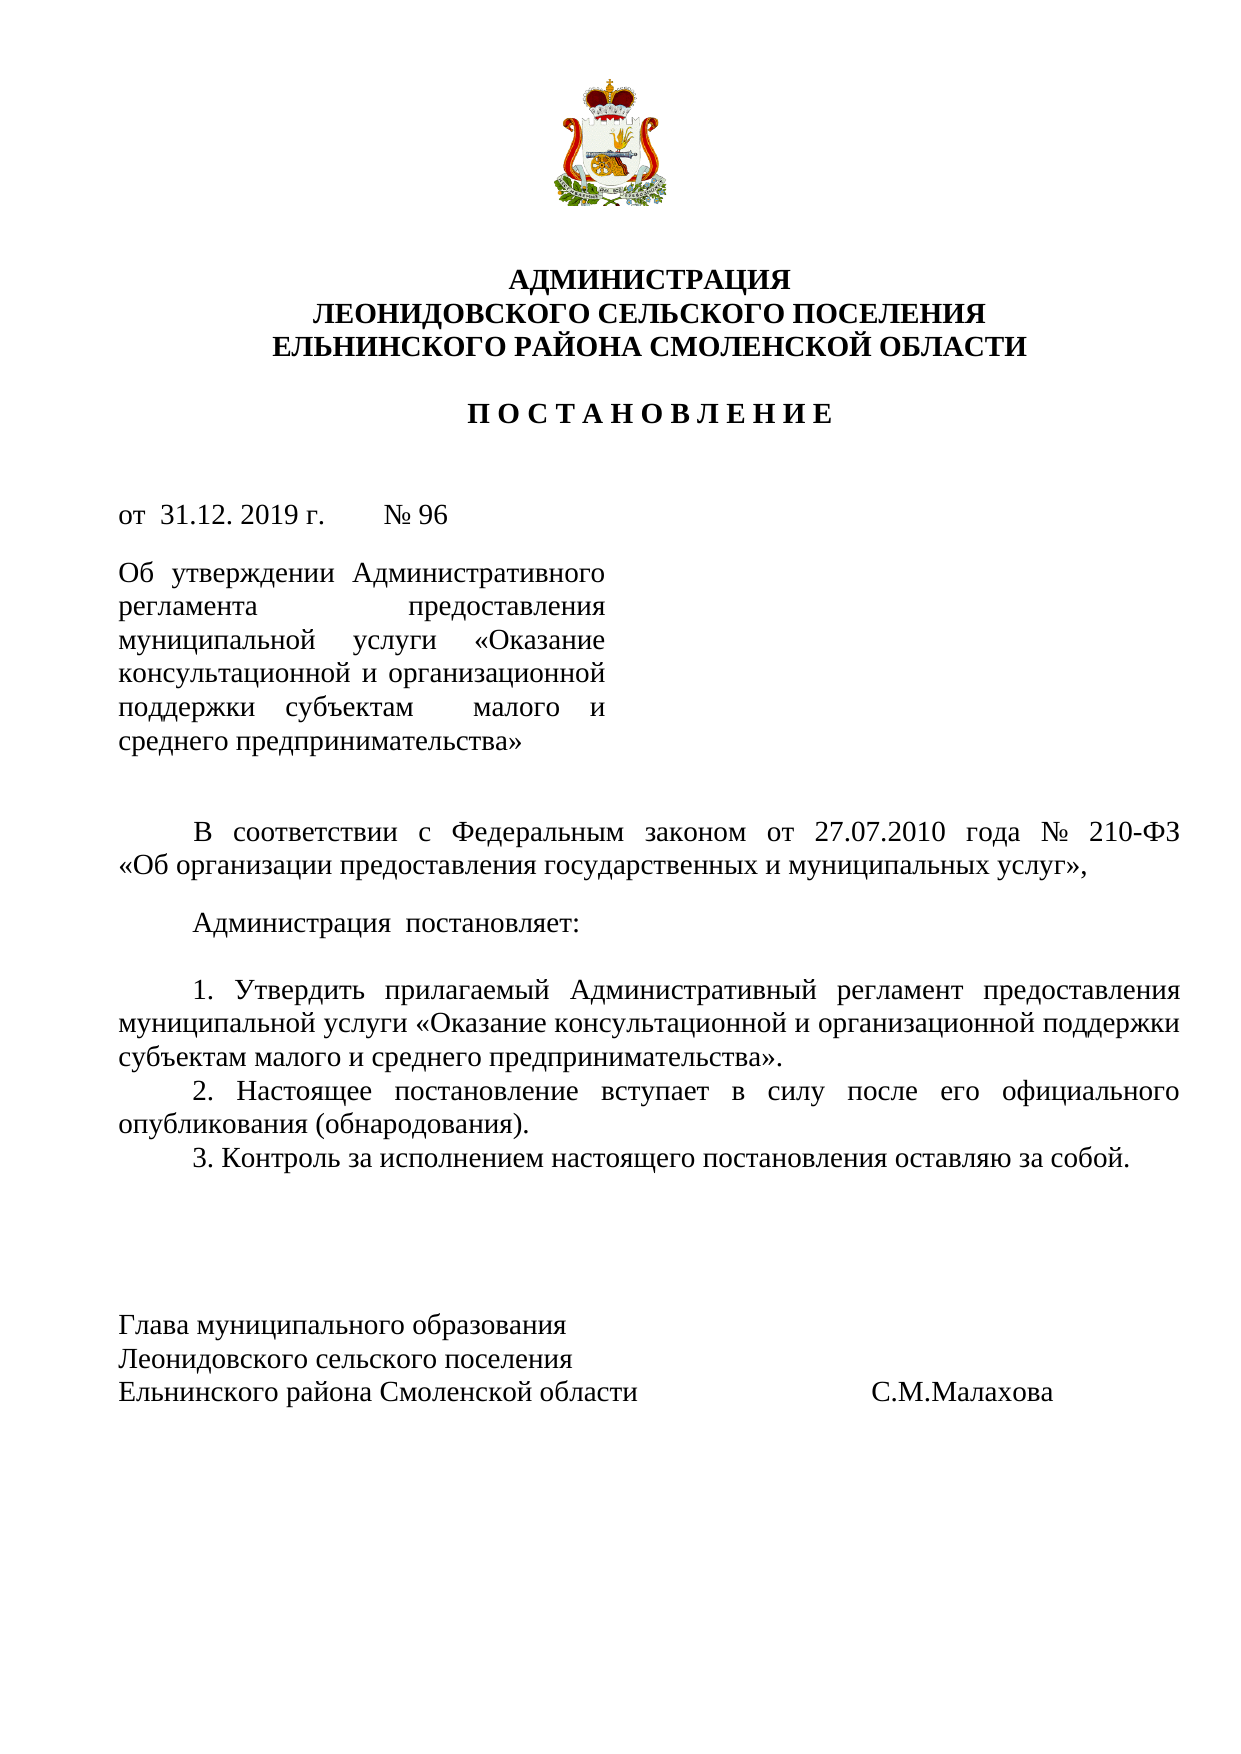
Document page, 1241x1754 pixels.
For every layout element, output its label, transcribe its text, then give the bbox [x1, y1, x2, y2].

subtitle П О С Т А Н О В Л Е Н И Е [118, 397, 1181, 430]
text Об утверждении Административного регламента предоставления муниципальной услуги «Оказание консультационной и организационной поддержки субъектам малого и среднего предпринимательства» [118, 555, 606, 756]
text Леонидовского сельского поселения [118, 1341, 1187, 1374]
text Администрация постановляет: [118, 905, 1181, 938]
picture [552, 77, 668, 206]
text Глава муниципального образования [118, 1307, 1187, 1341]
text от 31.12. 2019 г. № 96 [118, 497, 1181, 531]
subtitle ЕЛЬНИНСКОГО РАЙОНА Смоленской области [118, 329, 1181, 363]
subtitle ЛЕОНИДОВСКОГО СЕЛЬСКОГО ПОСЕЛЕНИЯ [118, 296, 1181, 329]
text Ельнинского района Смоленской области С.М.Малахова [118, 1374, 1187, 1408]
text 2. Настоящее постановление вступает в силу после его официального опубликования (обнародования). [118, 1073, 1181, 1140]
text 3. Контроль за исполнением настоящего постановления оставляю за собой. [118, 1140, 1181, 1173]
subtitle АДМИНИСТРАЦИЯ [118, 262, 1181, 296]
text В соответствии с Федеральным законом от 27.07.2010 года № 210-ФЗ «Об организации предоставления государственных и муниципальных услуг», [118, 814, 1181, 881]
text 1. Утвердить прилагаемый Административный регламент предоставления муниципальной услуги «Оказание консультационной и организационной поддержки субъектам малого и среднего предпринимательства». [118, 972, 1181, 1073]
